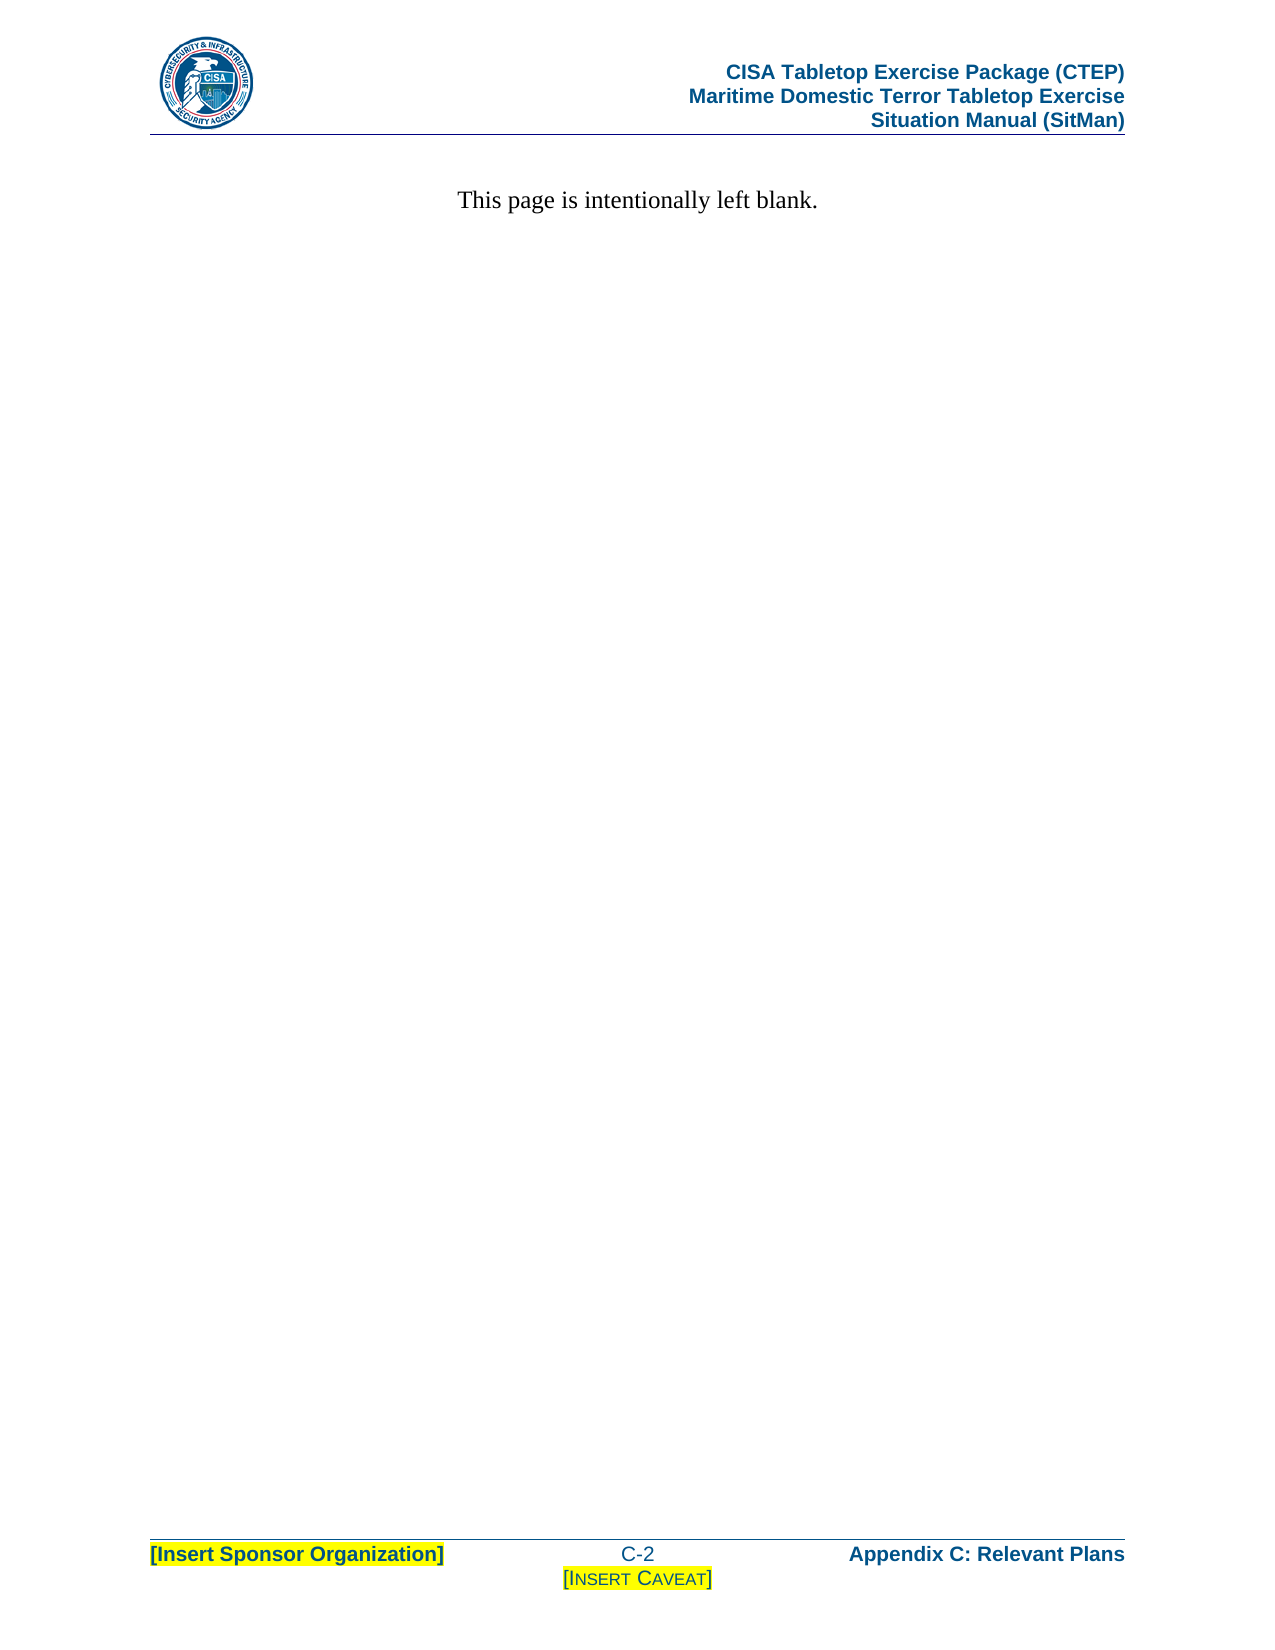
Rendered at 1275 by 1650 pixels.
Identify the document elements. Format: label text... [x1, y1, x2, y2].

picture [158, 35, 254, 130]
text This page is intentionally left blank. [150, 185, 1125, 214]
